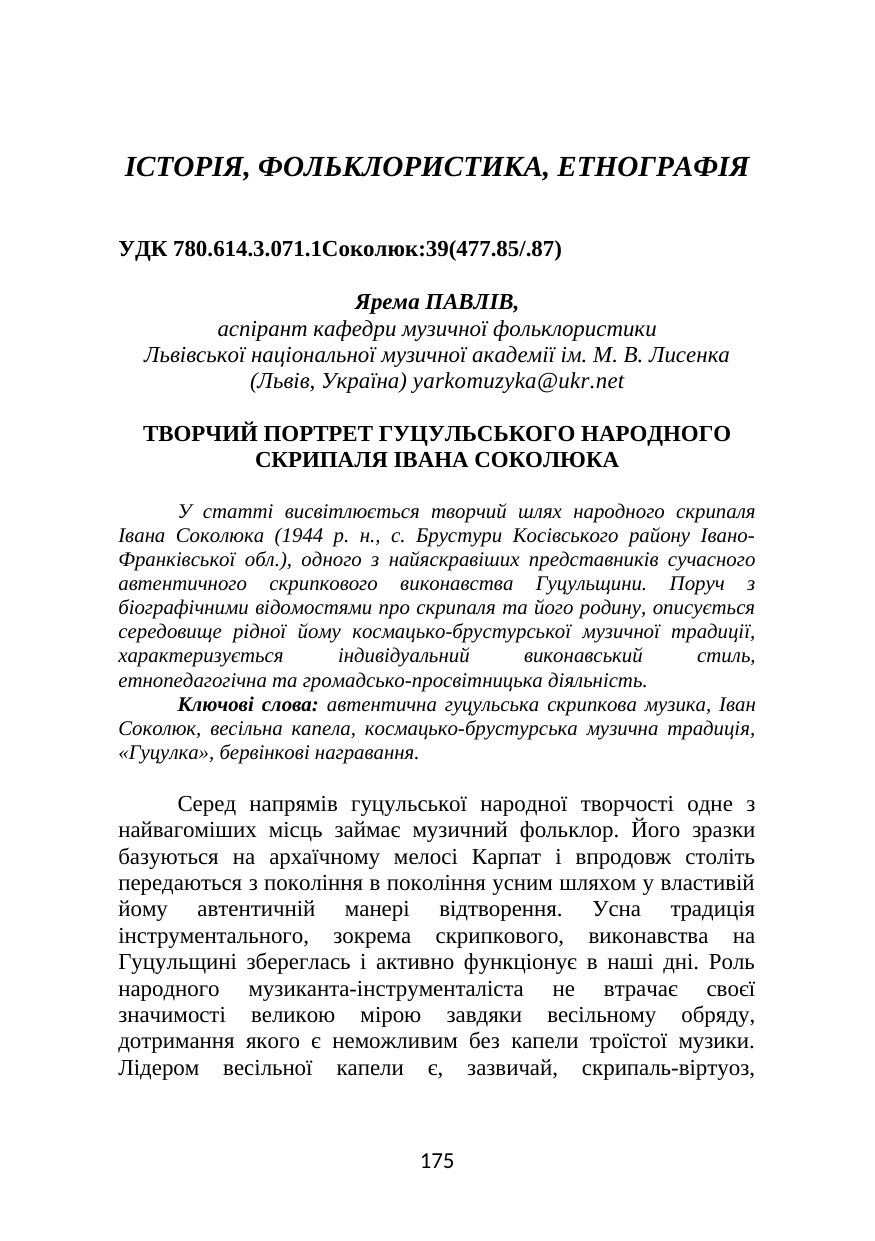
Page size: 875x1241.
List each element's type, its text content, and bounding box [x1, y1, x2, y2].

text Творчий портрет гуцульського народного скрипаля Івана Соколюка [118, 420, 756, 473]
text УДК 780.614.3.071.1Соколюк:39(477.85/.87) [118, 236, 756, 262]
text У статті висвітлюється творчий шлях народного скрипаля Івана Соколюка (1944 р. н., с. Брустури Косівського району Івано-Франківської обл.), одного з найяскравіших представників сучасного автентичного скрипкового виконавства Гуцульщини. Поруч з біографічними відомостями про скрипаля та його родину, описується середовище рідної йому космацько-брустурської музичної традиції, характеризується індивідуальний виконавський стиль, етнопедагогічна та громадсько-просвітницька діяльність. [118, 499, 756, 692]
text аспірант кафедри музичної фольклористики [118, 314, 756, 341]
text (Львів, Україна) yarkomuzyka@ukr.net [118, 367, 756, 394]
text Львівської національної музичної академії ім. М. В. Лисенка [118, 341, 756, 367]
text Ключові слова: автентична гуцульська скрипкова музика, Іван Соколюк, весільна капела, космацько-брустурська музична традиція, «Гуцулка», бервінкові награвання. [118, 692, 756, 764]
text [118, 790, 756, 1080]
text Ярема ПАВЛІВ, [118, 288, 756, 314]
